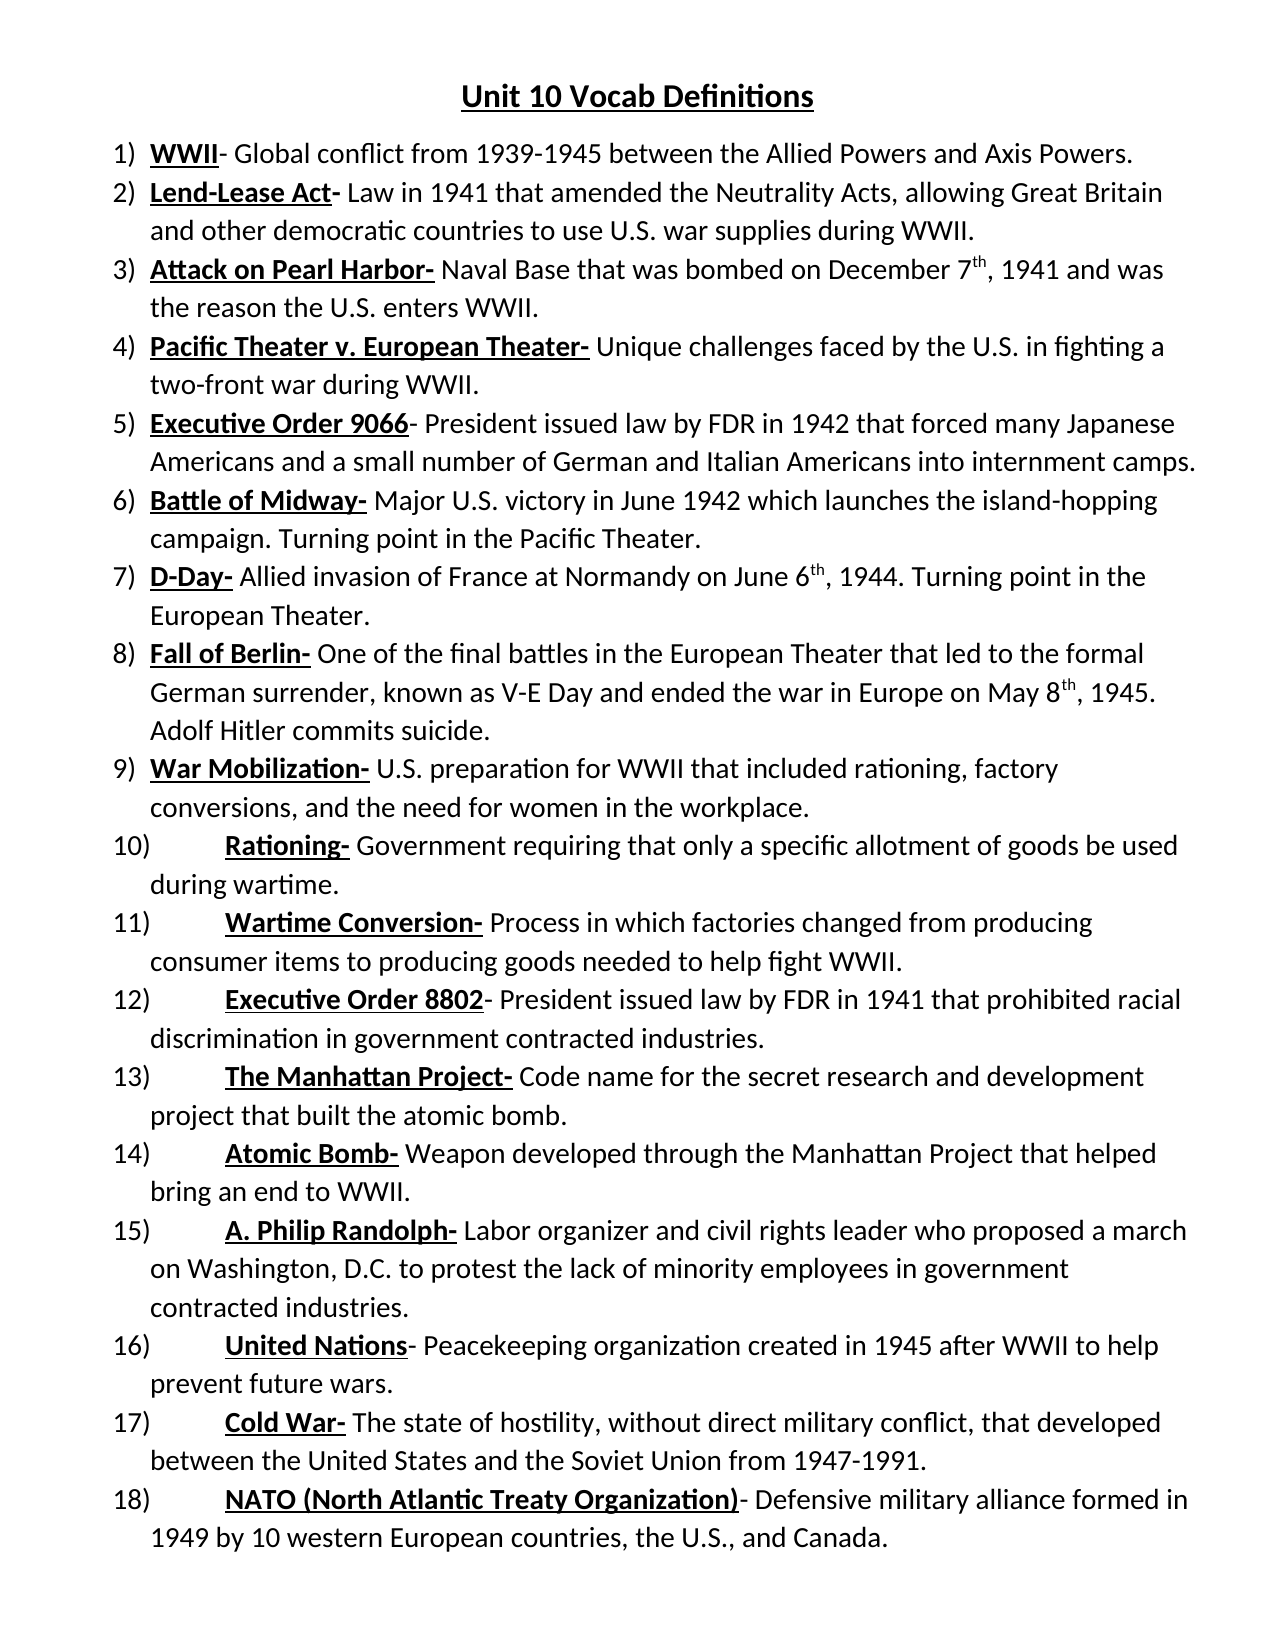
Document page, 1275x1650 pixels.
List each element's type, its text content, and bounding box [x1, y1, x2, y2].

list NATO (North Atlantic Treaty Organization)- Defensive military alliance formed in 1949 by 10 western European countries, the U.S., and Canada. [112, 1481, 1200, 1555]
list Pacific Theater v. European Theater- Unique challenges faced by the U.S. in fighting a two-front war during WWII. [112, 328, 1200, 402]
text Unit 10 Vocab Definitions [75, 75, 1200, 116]
list Attack on Pearl Harbor- Naval Base that was bombed on December 7th, 1941 and was the reason the U.S. enters WWII. [112, 251, 1200, 325]
list Cold War- The state of hostility, without direct military conflict, that developed between the United States and the Soviet Union from 1947-1991. [112, 1404, 1200, 1478]
list Battle of Midway- Major U.S. victory in June 1942 which launches the island-hopping campaign. Turning point in the Pacific Theater. [112, 482, 1200, 556]
list WWII- Global conflict from 1939-1945 between the Allied Powers and Axis Powers. [112, 136, 1200, 171]
list Atomic Bomb- Weapon developed through the Manhattan Project that helped bring an end to WWII. [112, 1135, 1200, 1209]
list Fall of Berlin- One of the final battles in the European Theater that led to the formal German surrender, known as V-E Day and ended the war in Europe on May 8th, 1945. Adolf Hitler commits suicide. [112, 635, 1200, 748]
list Rationing- Government requiring that only a specific allotment of goods be used during wartime. [112, 827, 1200, 902]
list War Mobilization- U.S. preparation for WWII that included rationing, factory conversions, and the need for women in the workplace. [112, 751, 1200, 825]
list The Manhattan Project- Code name for the secret research and development project that built the atomic bomb. [112, 1058, 1200, 1132]
list Lend-Lease Act- Law in 1941 that amended the Neutrality Acts, allowing Great Britain and other democratic countries to use U.S. war supplies during WWII. [112, 174, 1200, 248]
list Executive Order 8802- President issued law by FDR in 1941 that prohibited racial discrimination in government contracted industries. [112, 981, 1200, 1055]
list A. Philip Randolph- Labor organizer and civil rights leader who proposed a march on Washington, D.C. to protest the lack of minority employees in government contracted industries. [112, 1212, 1200, 1324]
list D-Day- Allied invasion of France at Normandy on June 6th, 1944. Turning point in the European Theater. [112, 558, 1200, 632]
list United Nations- Peacekeeping organization created in 1945 after WWII to help prevent future wars. [112, 1327, 1200, 1401]
list Wartime Conversion- Process in which factories changed from producing consumer items to producing goods needed to help fight WWII. [112, 904, 1200, 978]
list Executive Order 9066- President issued law by FDR in 1942 that forced many Japanese Americans and a small number of German and Italian Americans into internment camps. [112, 405, 1200, 479]
